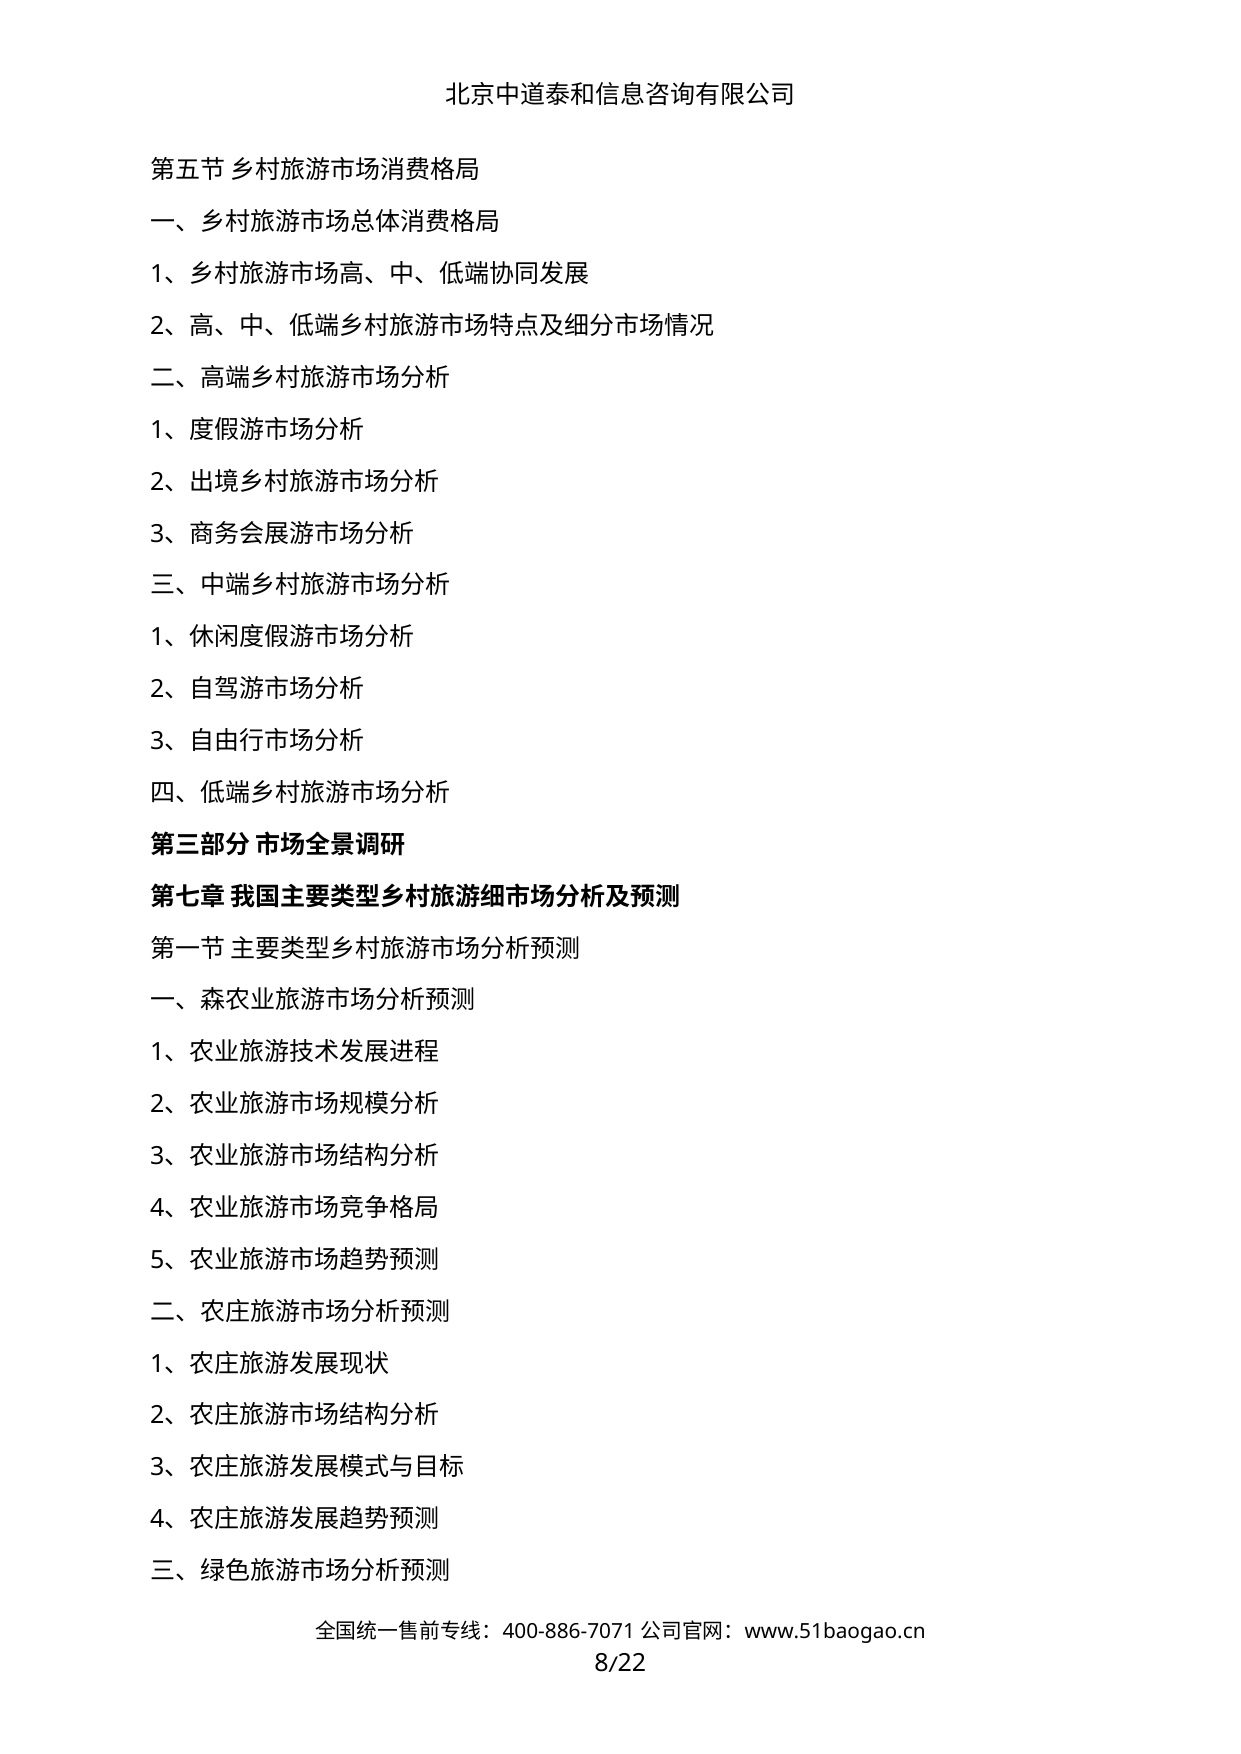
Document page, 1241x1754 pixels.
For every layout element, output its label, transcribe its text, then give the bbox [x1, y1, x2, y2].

text 第五节 乡村旅游市场消费格局 [150, 150, 1090, 186]
text 二、农庄旅游市场分析预测 [150, 1291, 1090, 1327]
text 3、农庄旅游发展模式与目标 [150, 1447, 1090, 1483]
text 1、休闲度假游市场分析 [150, 617, 1090, 653]
text 3、自由行市场分析 [150, 721, 1090, 757]
text 第一节 主要类型乡村旅游市场分析预测 [150, 928, 1090, 964]
text 1、乡村旅游市场高、中、低端协同发展 [150, 254, 1090, 290]
text 1、度假游市场分析 [150, 409, 1090, 446]
text 2、农业旅游市场规模分析 [150, 1084, 1090, 1120]
text 3、农业旅游市场结构分析 [150, 1136, 1090, 1172]
text 4、农业旅游市场竞争格局 [150, 1187, 1090, 1224]
text 二、高端乡村旅游市场分析 [150, 357, 1090, 394]
text 2、高、中、低端乡村旅游市场特点及细分市场情况 [150, 306, 1090, 342]
text 2、自驾游市场分析 [150, 669, 1090, 705]
text 第七章 我国主要类型乡村旅游细市场分析及预测 [150, 876, 1090, 912]
text 四、低端乡村旅游市场分析 [150, 772, 1090, 809]
text 2、农庄旅游市场结构分析 [150, 1395, 1090, 1431]
text 2、出境乡村旅游市场分析 [150, 461, 1090, 497]
text 3、商务会展游市场分析 [150, 513, 1090, 549]
text 5、农业旅游市场趋势预测 [150, 1239, 1090, 1276]
text 三、绿色旅游市场分析预测 [150, 1551, 1090, 1587]
text 一、森农业旅游市场分析预测 [150, 980, 1090, 1016]
text 三、中端乡村旅游市场分析 [150, 565, 1090, 601]
text 1、农业旅游技术发展进程 [150, 1032, 1090, 1068]
text 4、农庄旅游发展趋势预测 [150, 1499, 1090, 1535]
text 一、乡村旅游市场总体消费格局 [150, 202, 1090, 238]
text 1、农庄旅游发展现状 [150, 1343, 1090, 1379]
text 第三部分 市场全景调研 [150, 824, 1090, 861]
